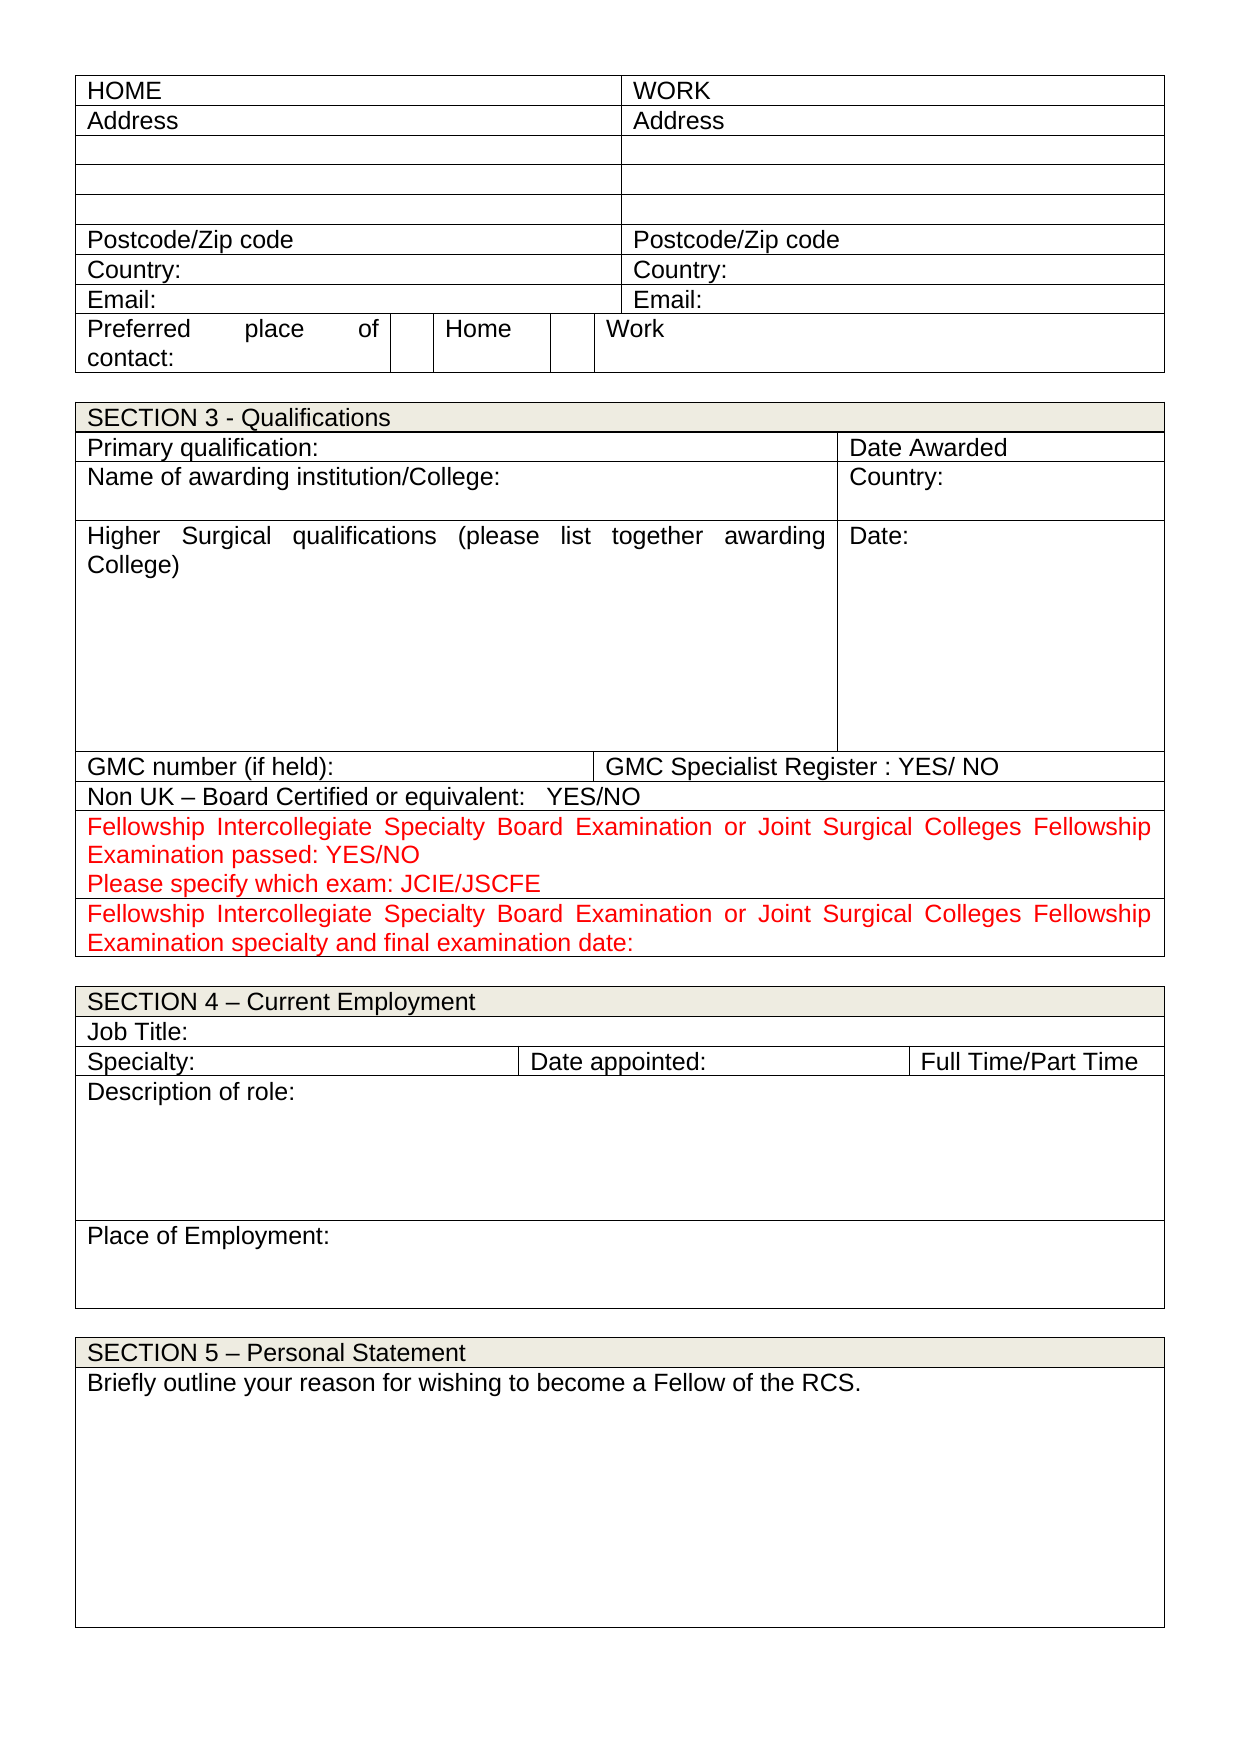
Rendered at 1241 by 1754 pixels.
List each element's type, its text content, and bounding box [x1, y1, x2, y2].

table_cell Description of role: [76, 1076, 1164, 1220]
table_cell [622, 136, 1164, 164]
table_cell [76, 1368, 1164, 1627]
table_cell Name of awarding institution/College: [76, 462, 837, 520]
table_cell Country: [838, 462, 1164, 520]
table_cell Email: [622, 285, 1164, 313]
table_cell [76, 136, 621, 164]
table_cell Non UK – Board Certified or equivalent: YES/NO [76, 782, 1164, 810]
table_cell [622, 195, 1164, 224]
table_cell Preferred place of contact: [76, 314, 390, 372]
table_cell Date: [838, 521, 1164, 751]
table_cell GMC Specialist Register : YES/ NO [594, 752, 1164, 781]
table_cell Place of Employment: [76, 1221, 1164, 1307]
table_cell Job Title: [76, 1017, 1164, 1046]
table_cell Date appointed: [519, 1047, 909, 1075]
table_cell Primary qualification: [76, 433, 837, 461]
table_cell Work [595, 314, 1164, 372]
table_cell Country: [76, 255, 621, 283]
table_cell Full Time/Part Time [910, 1047, 1164, 1075]
table_cell Country: [622, 255, 1164, 283]
table_cell Address [622, 106, 1164, 134]
table_cell HOME [76, 76, 621, 105]
table_cell [76, 165, 621, 194]
table_cell [391, 314, 433, 372]
table_cell Specialty: [76, 1047, 518, 1075]
table_cell Higher Surgical qualifications (please list together awarding College) [76, 521, 837, 751]
table_header SECTION 3 - Qualifications [76, 403, 1164, 431]
table_cell Postcode/Zip code [76, 225, 621, 254]
table_cell Postcode/Zip code [622, 225, 1164, 254]
table_cell [76, 195, 621, 224]
table_header SECTION 4 – Current Employment [76, 987, 1164, 1016]
table_cell WORK [622, 76, 1164, 105]
table_cell [551, 314, 594, 372]
table_cell Email: [76, 285, 621, 313]
table_cell Fellowship Intercollegiate Specialty Board Examination or Joint Surgical Colleges Fellowship Examination passed: YES/NO Please specify which exam: JCIE/JSCFE [76, 811, 1164, 898]
table_cell Fellowship Intercollegiate Specialty Board Examination or Joint Surgical Colleges Fellowship Examination specialty and final examination date: [76, 899, 1164, 956]
table_cell [622, 165, 1164, 194]
table_cell GMC number (if held): [76, 752, 593, 781]
table_cell Date Awarded [838, 433, 1164, 461]
table_cell Address [76, 106, 621, 134]
table_cell Home [434, 314, 550, 372]
table_header SECTION 5 – Personal Statement [76, 1338, 1164, 1367]
